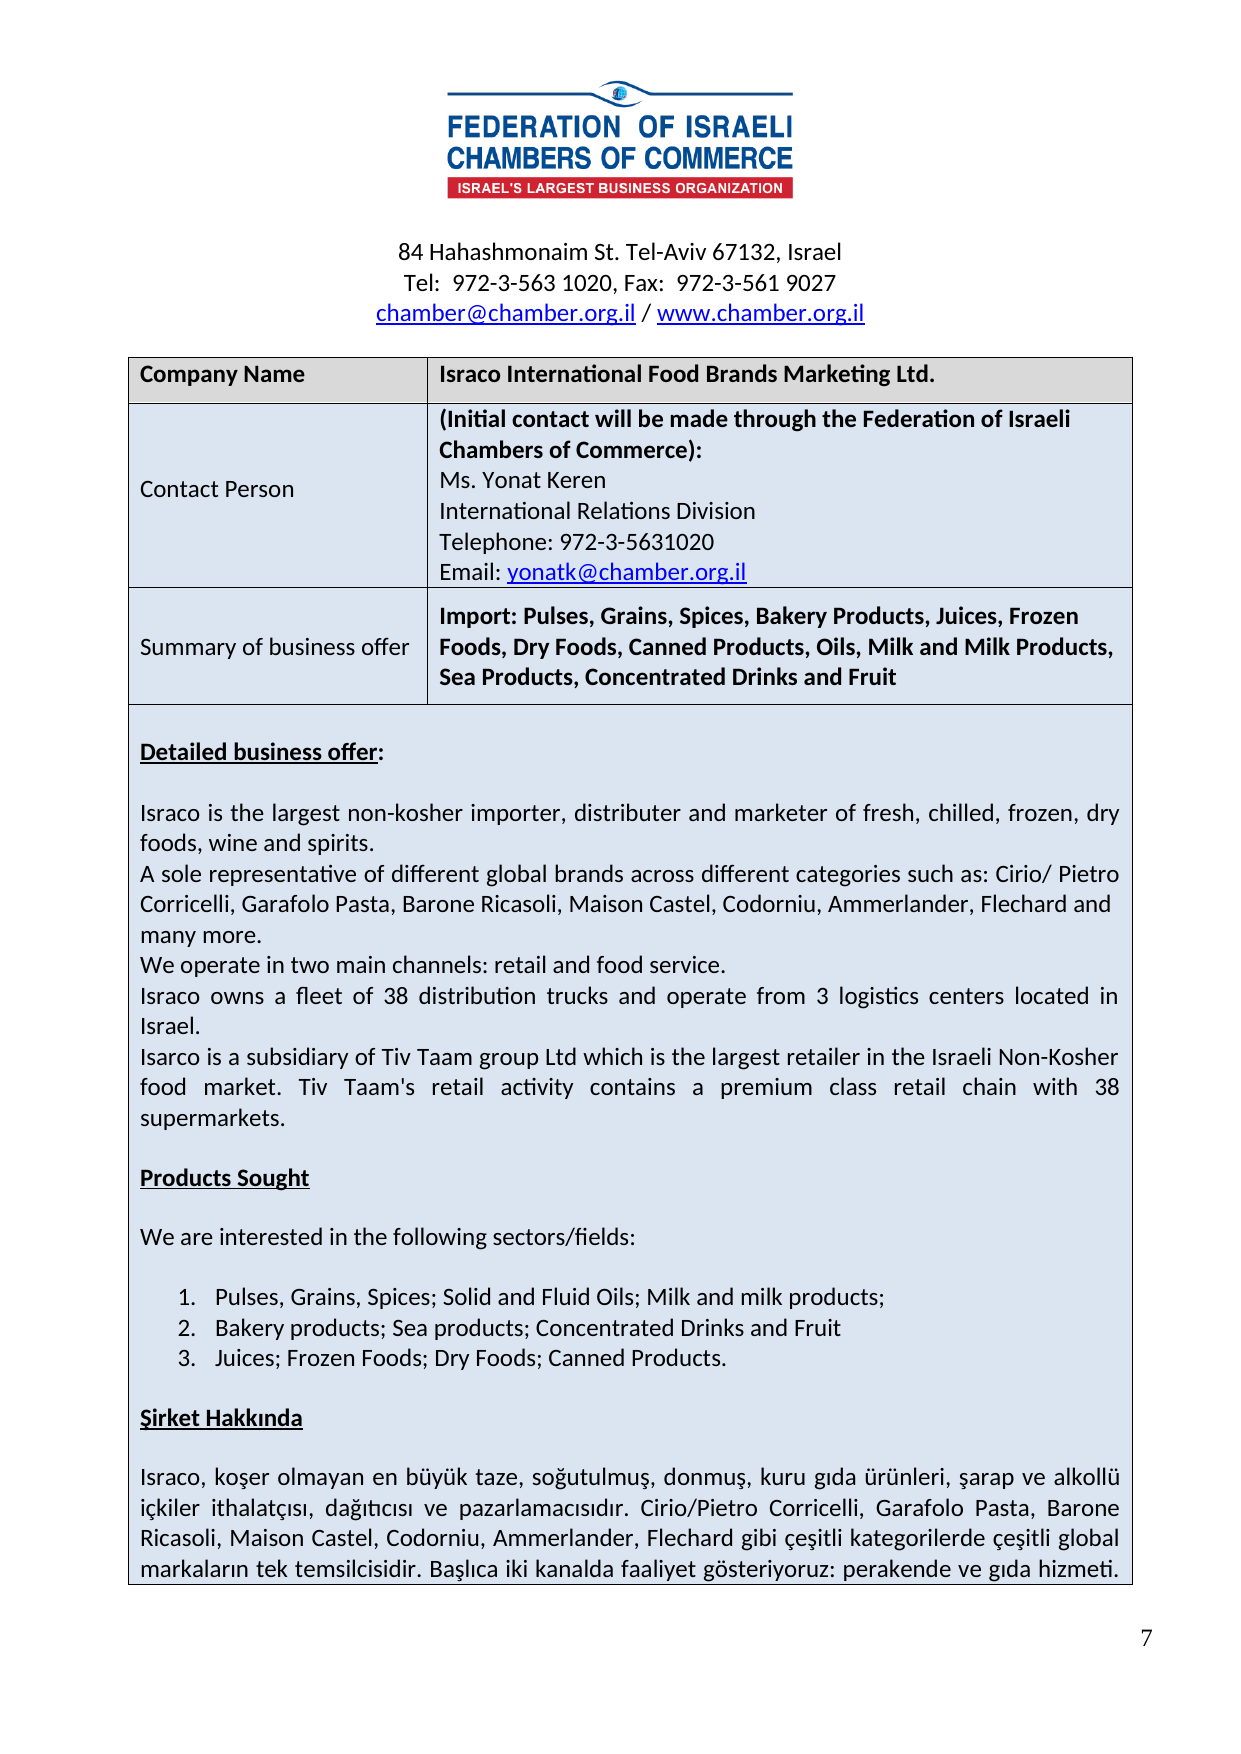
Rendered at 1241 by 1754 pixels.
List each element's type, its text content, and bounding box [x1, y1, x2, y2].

table_cell (Initial contact will be made through the Federation of Israeli Chambers of Commerce): Ms. Yonat Keren International Relations Division Telephone: 972-3-5631020 Email: yonatk@chamber.org.il [428, 404, 1132, 587]
table_header Israco International Food Brands Marketing Ltd. [428, 358, 1132, 402]
table_cell Import: Pulses, Grains, Spices, Bakery Products, Juices, Frozen Foods, Dry Foods, Canned Products, Oils, Milk and Milk Products, Sea Products, Concentrated Drinks and Fruit [428, 588, 1132, 704]
table_header Company Name [129, 358, 427, 402]
table_cell Summary of business offer [129, 588, 427, 704]
picture [439, 73, 801, 208]
table_cell Contact Person [129, 404, 427, 587]
